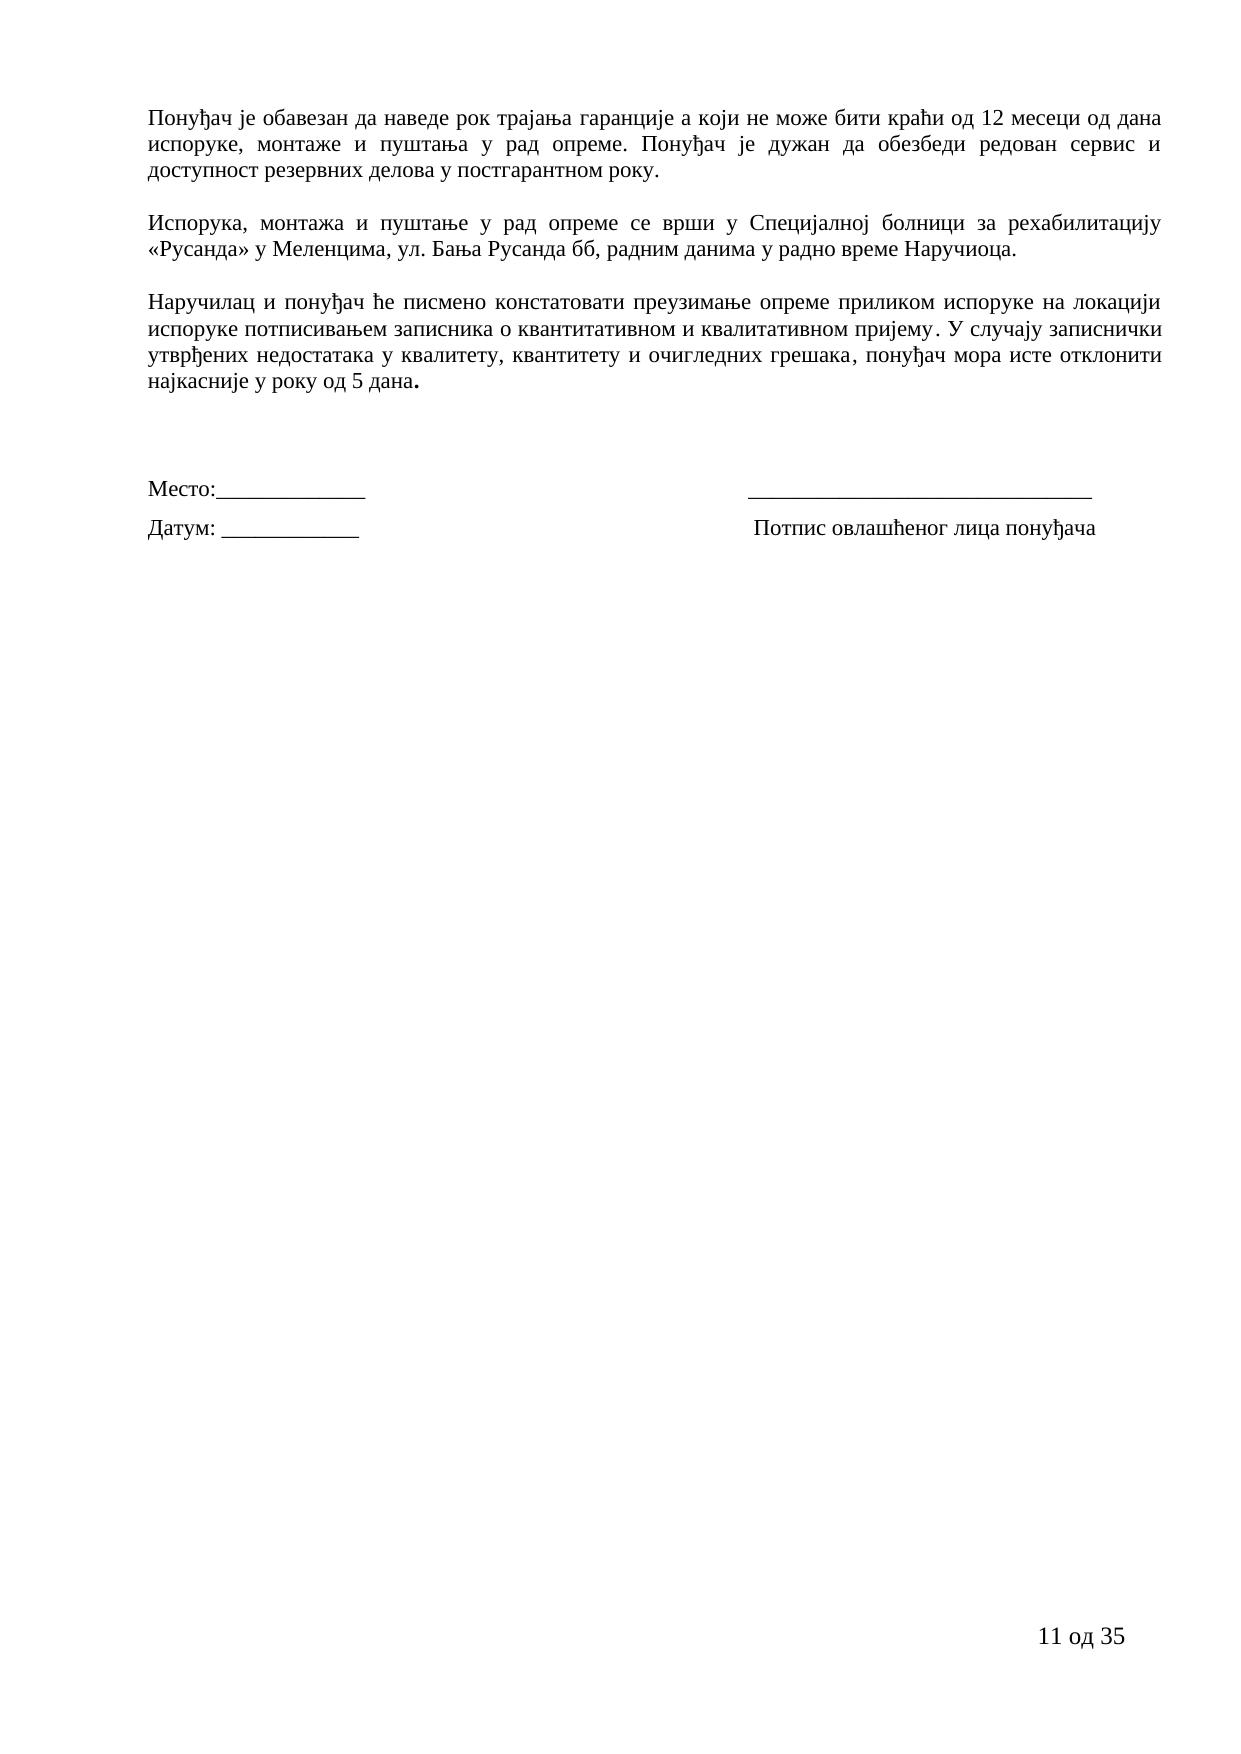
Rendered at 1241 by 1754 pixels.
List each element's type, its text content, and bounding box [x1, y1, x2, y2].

text Наручилац и понуђач ће писмено констатовати преузимање опреме приликом испоруке на локацији испоруке потписивањем записника о квантитативном и квалитативном пријему. У случају записнички утврђених недостатака у квалитету, квантитету и очигледних грешака, понуђач мора исте отклонити најкасније у року од 5 дана. [148, 288, 1163, 394]
text Место:_____________ ______________________________ [148, 475, 1163, 501]
text Понуђач је обавезан да наведе рок трајања гаранције а који не може бити краћи од 12 месеци од дана испоруке, монтаже и пуштања у рад опреме. Понуђач је дужан да обезбеди редован сервис и доступност резервних делова у постгарантном року. [148, 104, 1163, 183]
text Датум: ____________ Потпис овлашћеног лица понуђача [148, 514, 1163, 540]
text Испорука, монтажа и пуштање у рад опреме се врши у Специјалној болници за рехабилитацију «Русанда» у Меленцима, ул. Бања Русанда бб, радним данима у радно време Наручиоца. [148, 209, 1163, 262]
